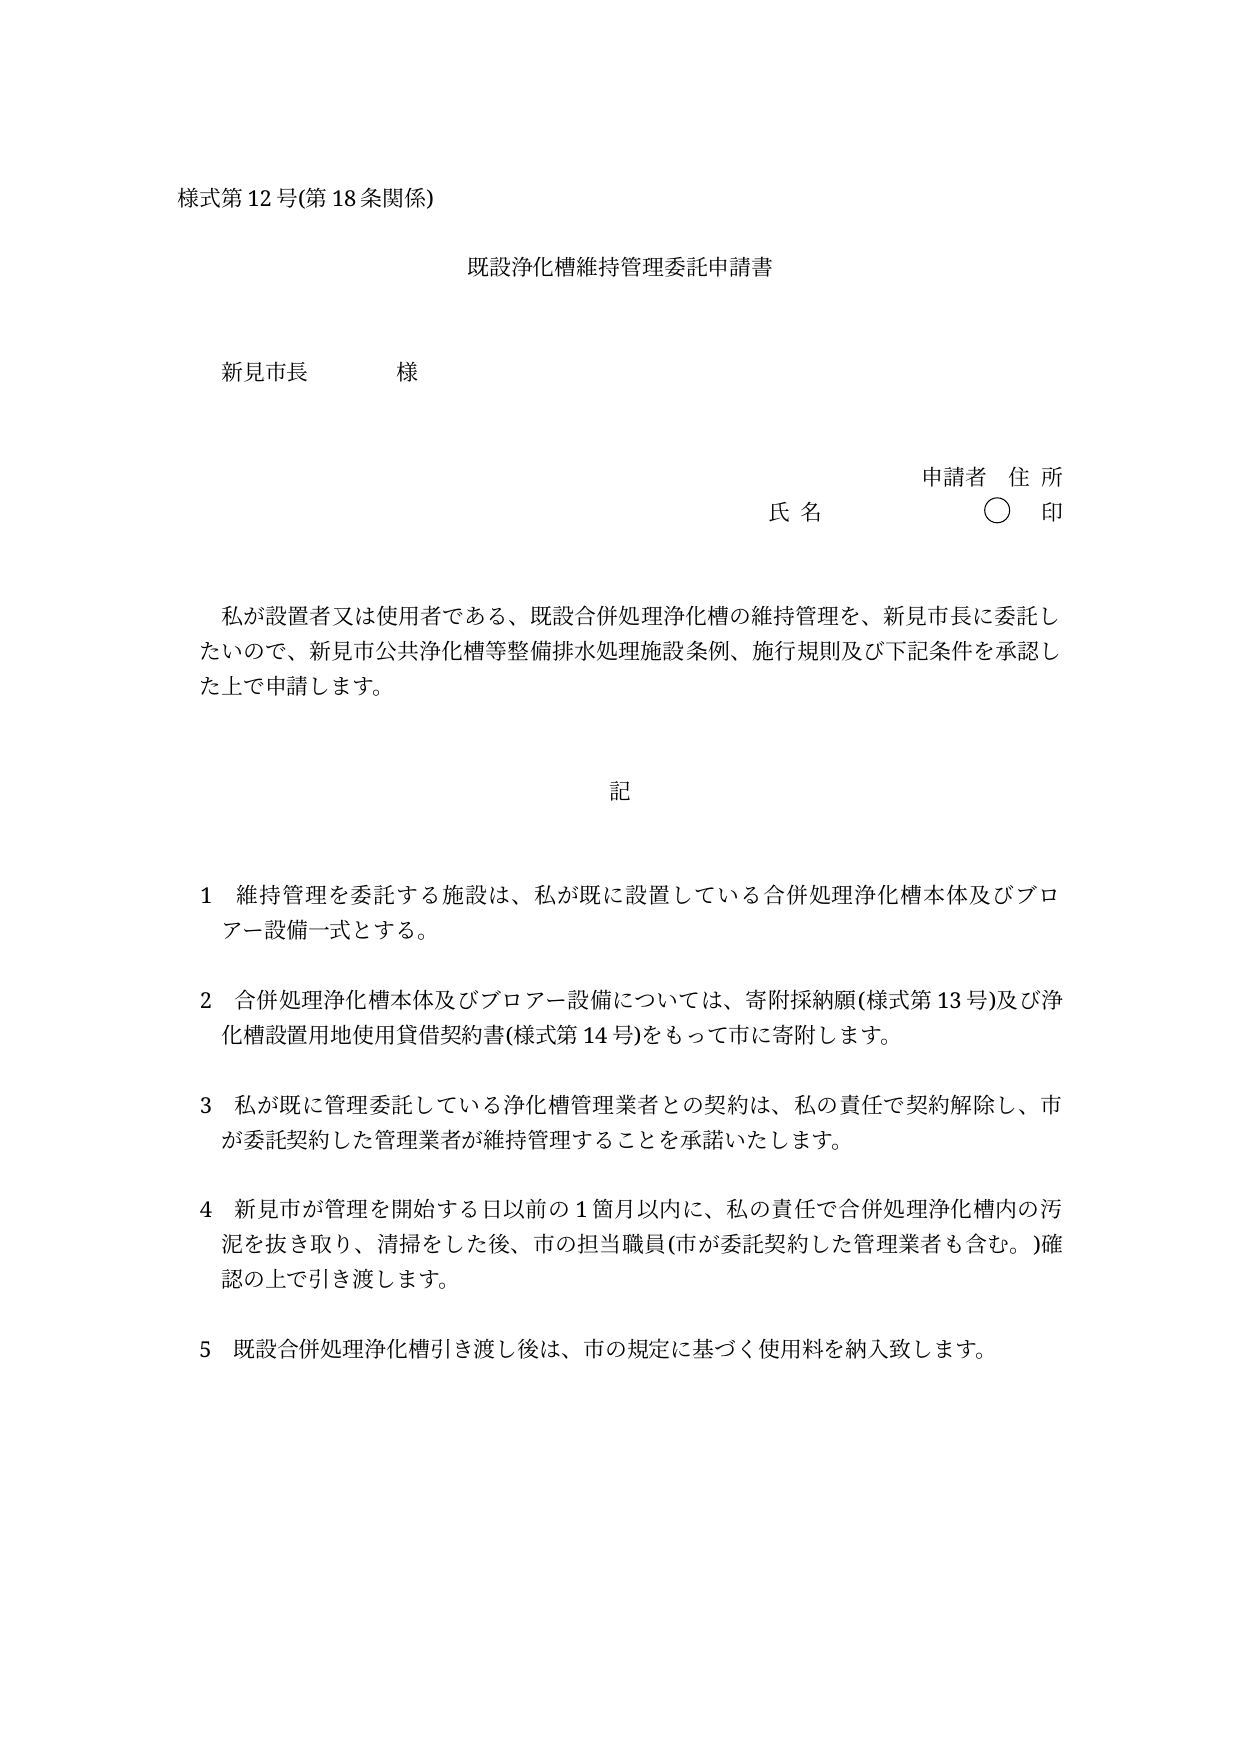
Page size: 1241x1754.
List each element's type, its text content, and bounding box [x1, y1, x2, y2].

text 1 維持管理を委託する施設は、私が既に設置している合併処理浄化槽本体及びブロアー設備一式とする。 [177, 877, 1063, 947]
text 私が設置者又は使用者である、既設合併処理浄化槽の維持管理を、新見市長に委託したいので、新見市公共浄化槽等整備排水処理施設条例、施行規則及び下記条件を承認した上で申請します。 [177, 598, 1063, 702]
text 様式第12号(第18条関係) [177, 179, 1063, 214]
text 記 [177, 772, 1063, 807]
text 氏名 印 [177, 493, 1063, 528]
text 新見市長 様 [177, 353, 1063, 388]
text 5 既設合併処理浄化槽引き渡し後は、市の規定に基づく使用料を納入致します。 [177, 1331, 1063, 1366]
text 申請者 住所 [177, 458, 1063, 493]
text 2 合併処理浄化槽本体及びブロアー設備については、寄附採納願(様式第13号)及び浄化槽設置用地使用貸借契約書(様式第14号)をもって市に寄附します。 [177, 982, 1063, 1051]
text 3 私が既に管理委託している浄化槽管理業者との契約は、私の責任で契約解除し、市が委託契約した管理業者が維持管理することを承諾いたします。 [177, 1086, 1063, 1156]
text 既設浄化槽維持管理委託申請書 [177, 249, 1063, 284]
text 4 新見市が管理を開始する日以前の1箇月以内に、私の責任で合併処理浄化槽内の汚泥を抜き取り、清掃をした後、市の担当職員(市が委託契約した管理業者も含む。)確認の上で引き渡します。 [177, 1191, 1063, 1296]
